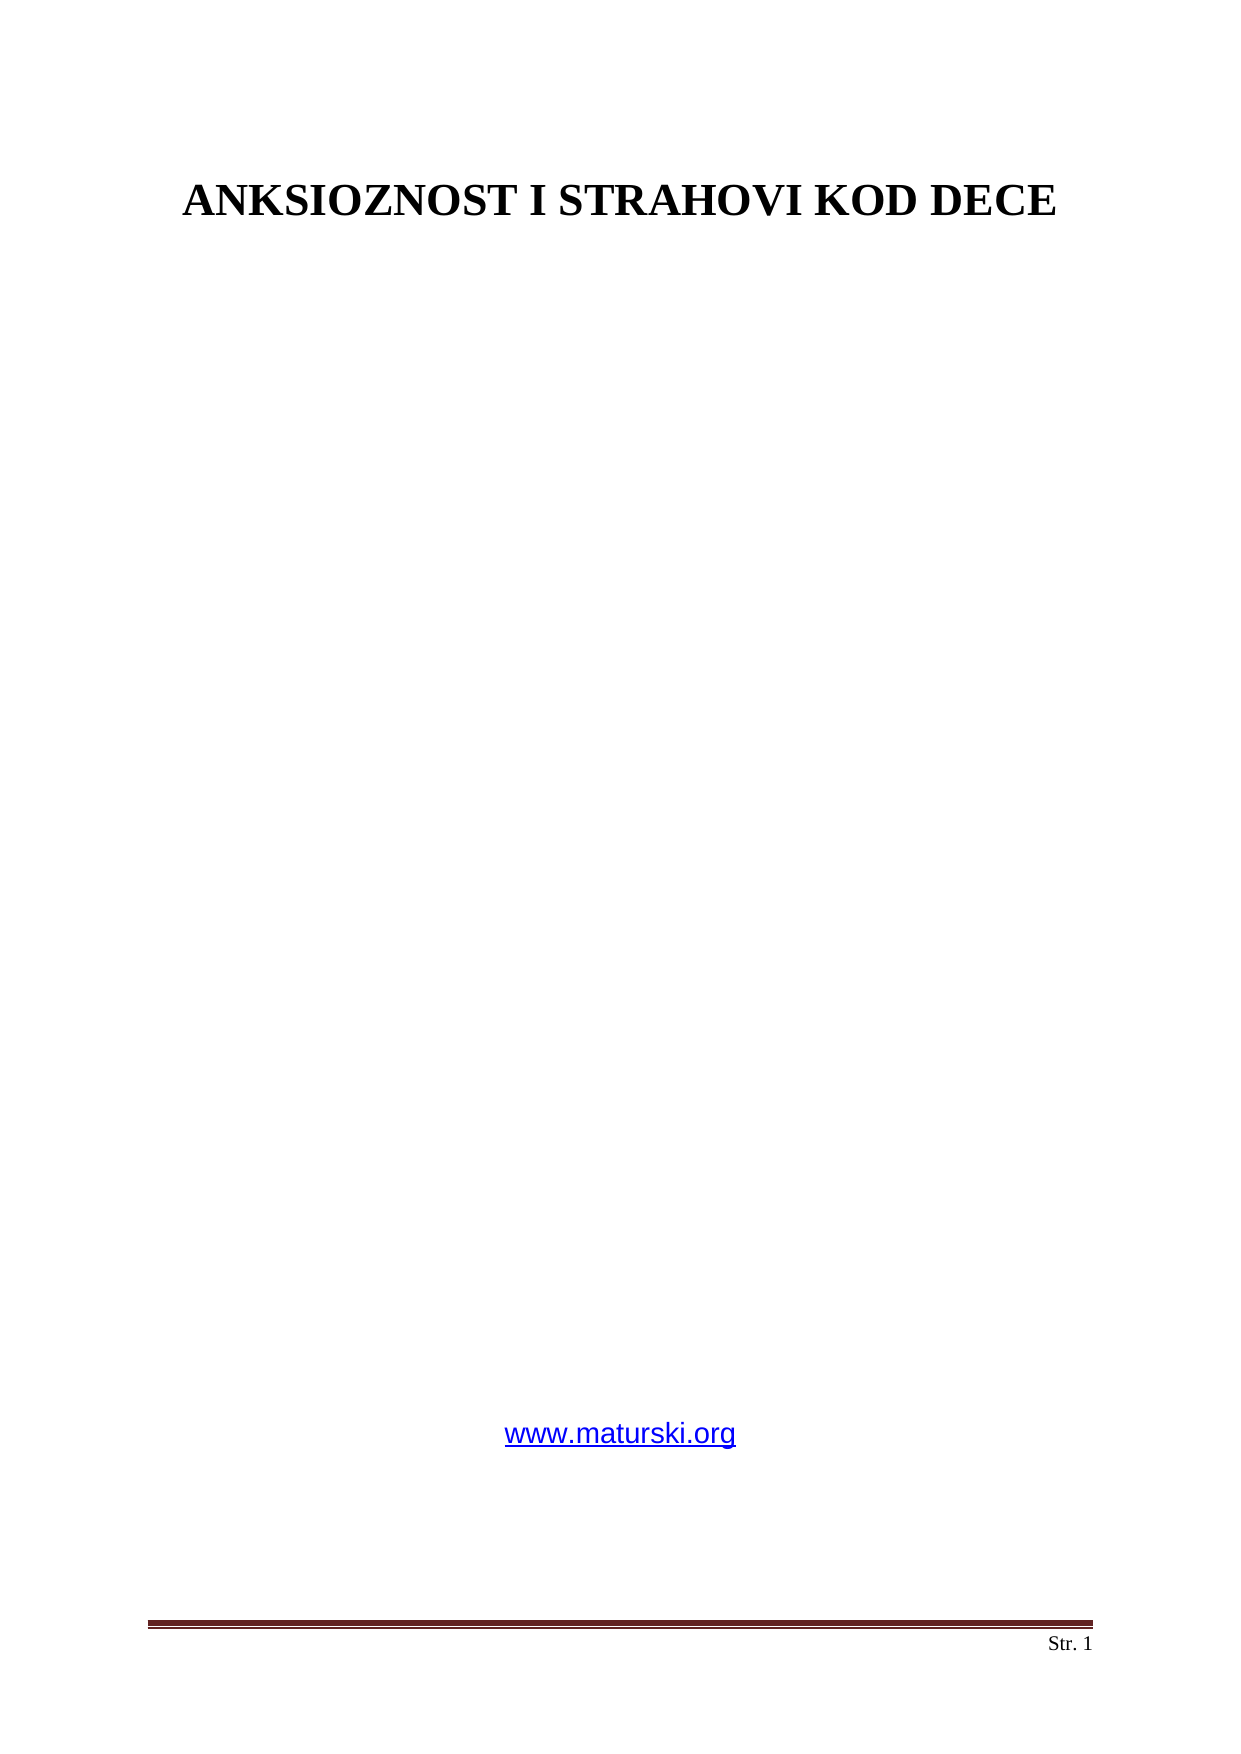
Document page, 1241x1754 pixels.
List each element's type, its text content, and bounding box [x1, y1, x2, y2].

text www.maturski.org [148, 1416, 1093, 1449]
subtitle ANKSIOZNOST I STRAHOVI KOD DECE [148, 173, 1093, 225]
